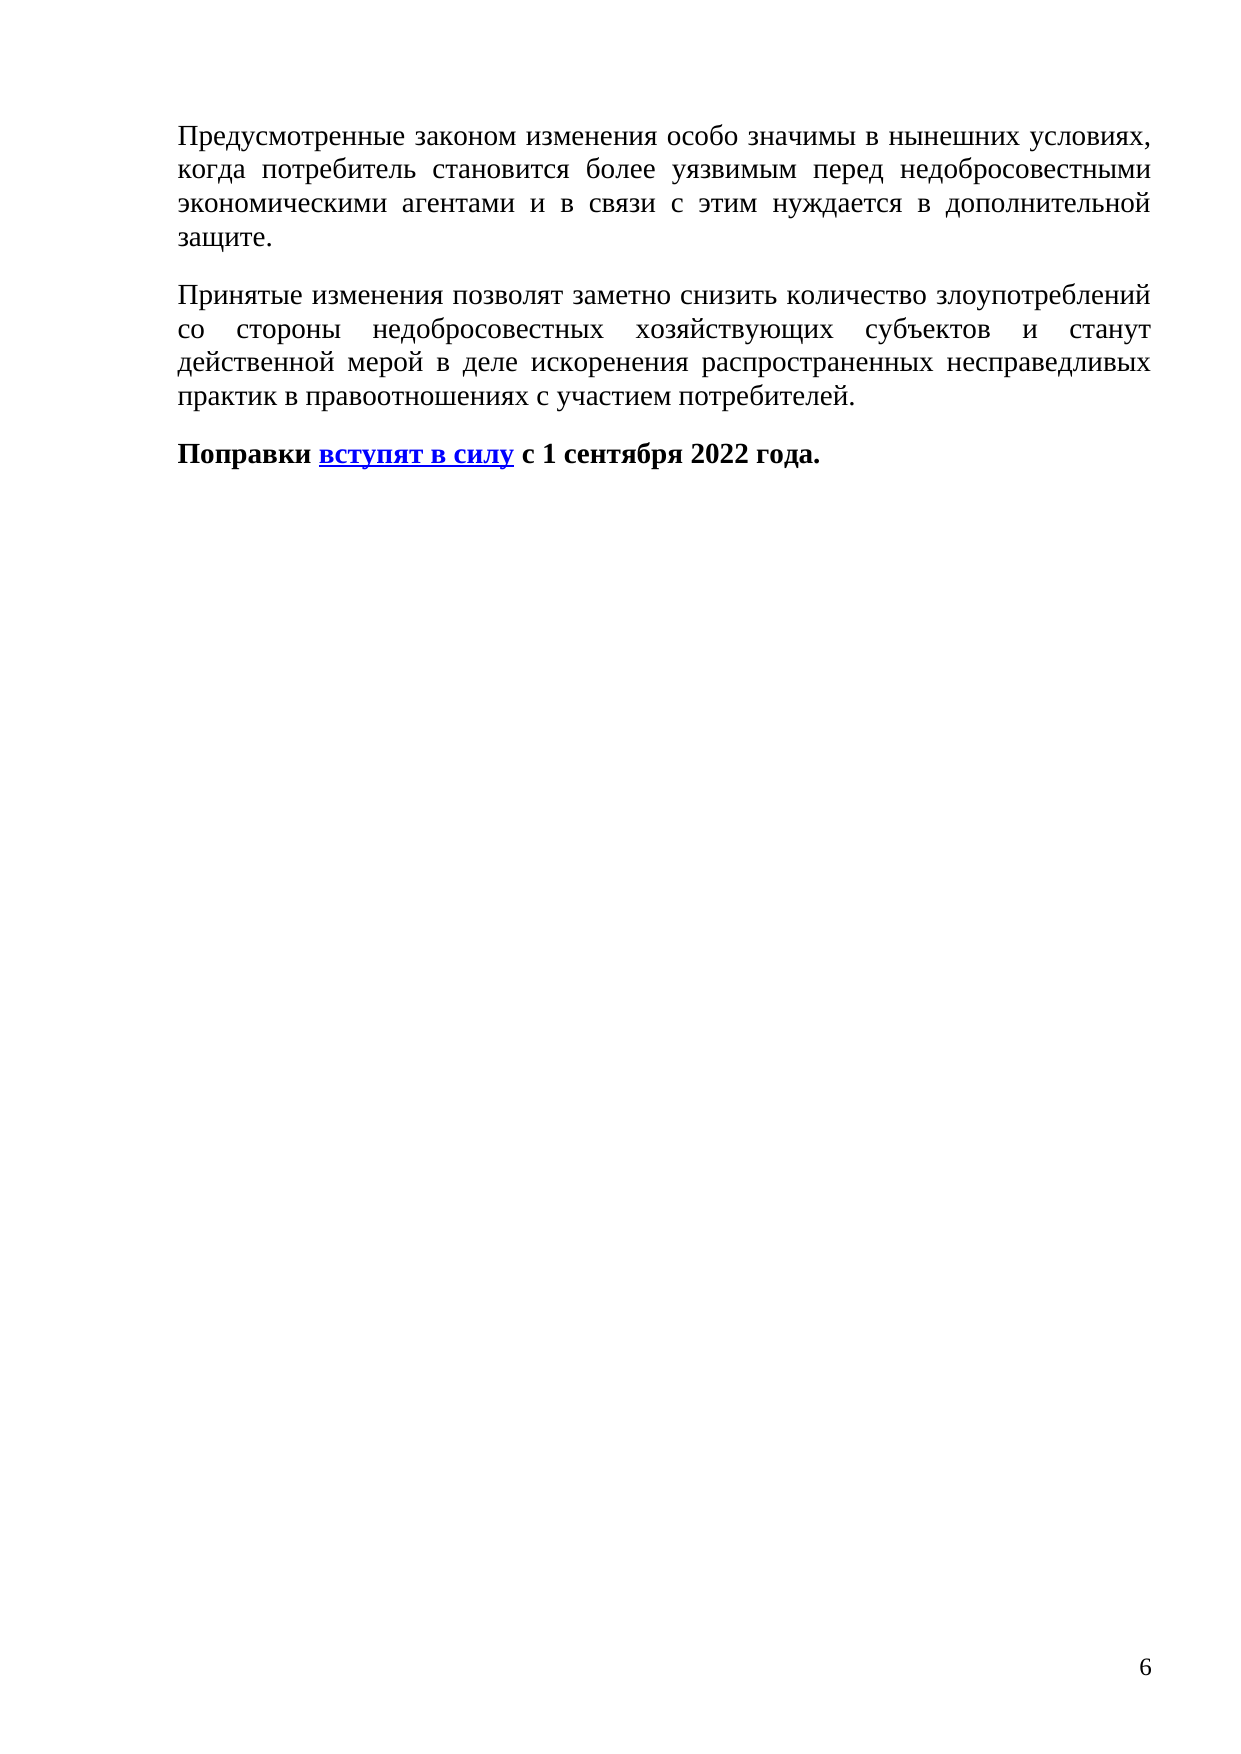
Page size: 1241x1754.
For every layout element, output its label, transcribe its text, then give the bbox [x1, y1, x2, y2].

text Предусмотренные законом изменения особо значимы в нынешних условиях, когда потребитель становится более уязвимым перед недобросовестными экономическими агентами и в связи с этим нуждается в дополнительной защите. [177, 118, 1152, 252]
text Принятые изменения позволят заметно снизить количество злоупотреблений со стороны недобросовестных хозяйствующих субъектов и станут действенной мерой в деле искоренения распространенных несправедливых практик в правоотношениях с участием потребителей. [177, 277, 1152, 411]
text Поправки вступят в силу с 1 сентября 2022 года. [177, 436, 1152, 470]
